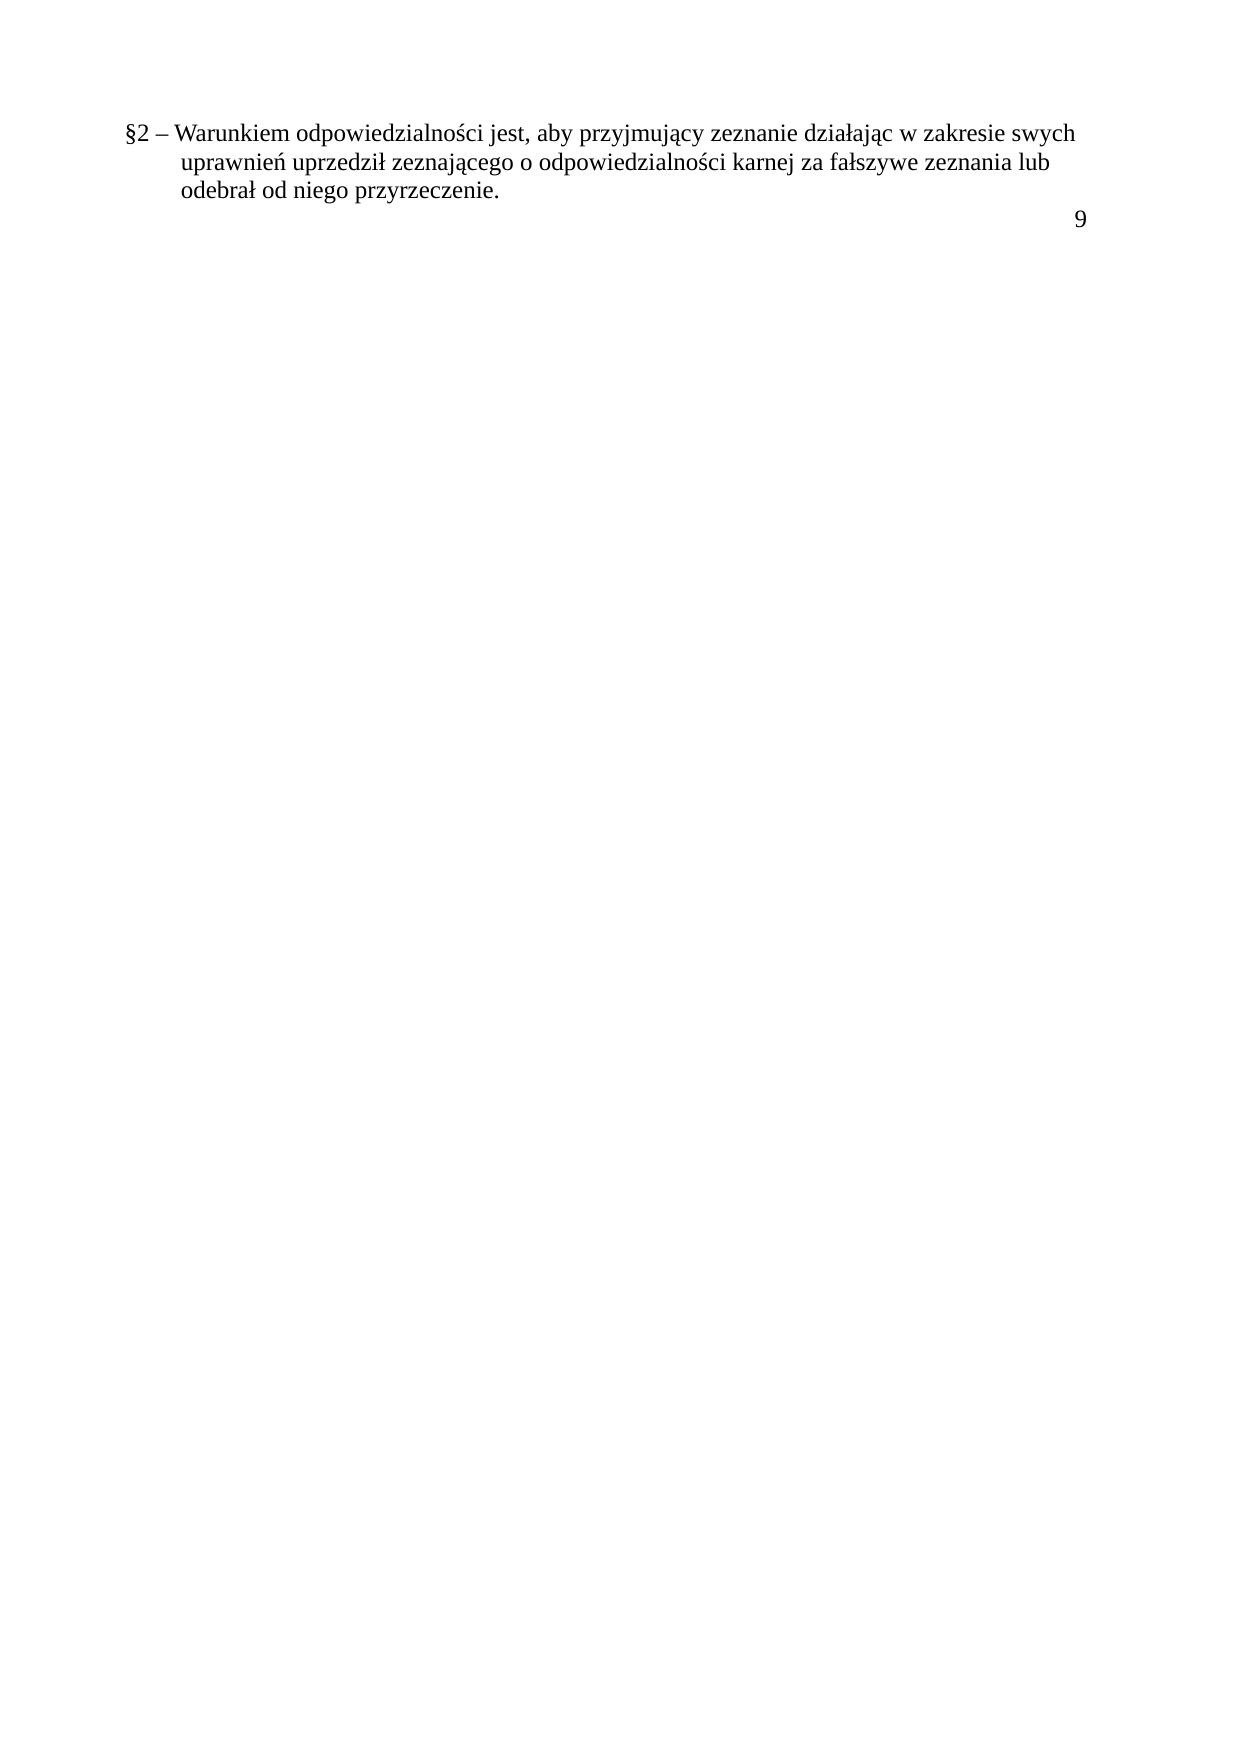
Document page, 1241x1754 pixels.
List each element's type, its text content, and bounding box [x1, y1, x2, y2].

text uprawnień uprzedził zeznającego o odpowiedzialności karnej za fałszywe zeznania lub [118, 147, 1122, 176]
text odebrał od niego przyrzeczenie. [118, 176, 1122, 204]
text §2 – Warunkiem odpowiedzialności jest, aby przyjmujący zeznanie działając w zakresie swych [118, 118, 1122, 147]
text 9 [118, 204, 1122, 233]
